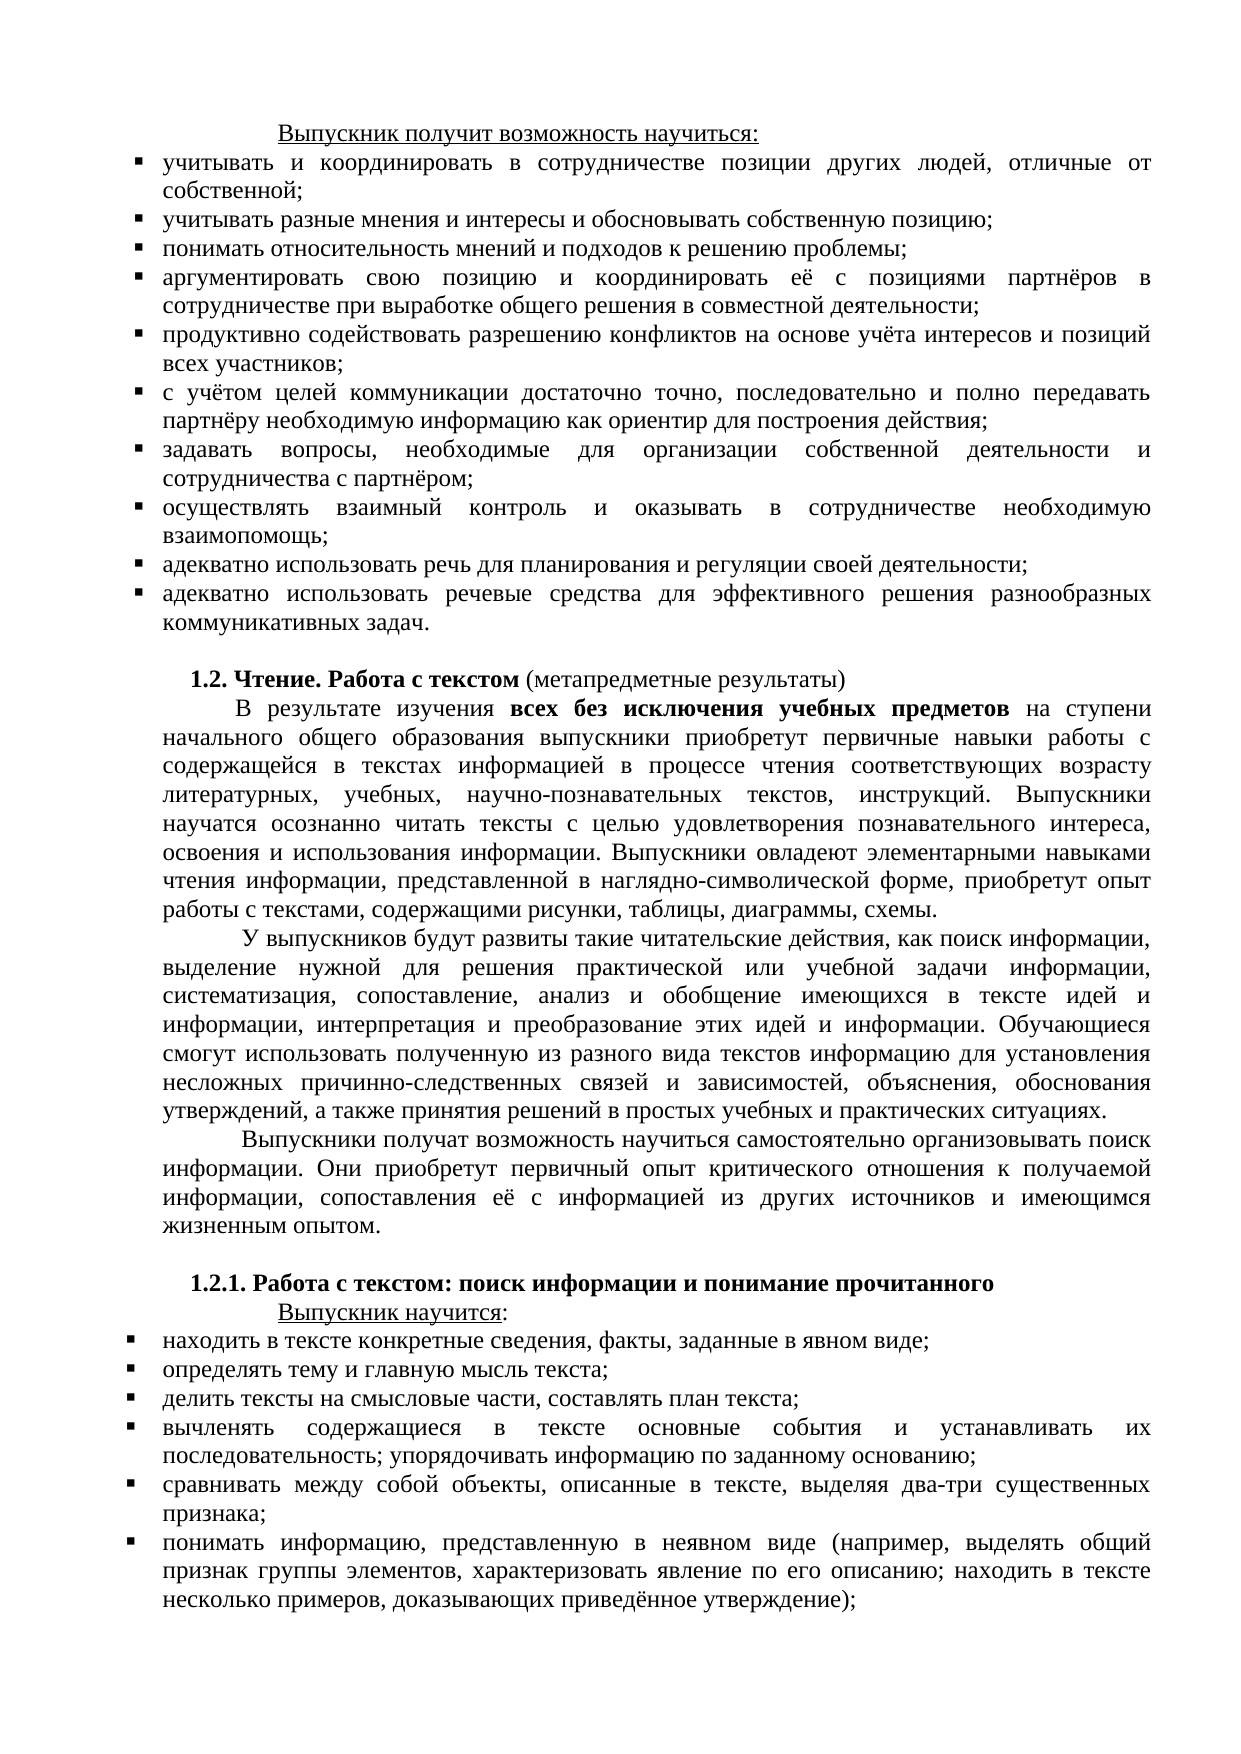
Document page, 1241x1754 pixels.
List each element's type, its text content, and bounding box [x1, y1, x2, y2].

text В результате изучения всех без исключения учебных предметов на ступени начального общего образования выпускники приобретут первичные навыки работы с содержащейся в текстах информацией в процессе чтения соответствующих возрасту литературных, учебных, научно-познавательных текстов, инструкций. Выпускники научатся осознанно читать тексты с целью удовлетворения познавательного интереса, освоения и использования информации. Выпускники овладеют элементарными навыками чтения информации, представленной в наглядно-символической форме, приобретут опыт работы с текстами, содержащими рисунки, таблицы, диаграммы, схемы. [162, 693, 1152, 923]
list определять тему и главную мысль текста; [125, 1354, 1152, 1383]
list сравнивать между собой объекты, описанные в тексте, выделяя два-три существенных признака; [125, 1469, 1152, 1527]
list вычленять содержащиеся в тексте основные события и устанавливать их последовательность; упорядочивать информацию по заданному основанию; [125, 1412, 1152, 1469]
list аргументировать свою позицию и координировать её с позициями партнёров в сотрудничестве при выработке общего решения в совместной деятельности; [133, 262, 1152, 319]
list понимать относительность мнений и подходов к решению проблемы; [133, 233, 1152, 262]
list продуктивно содействовать разрешению конфликтов на основе учёта интересов и позиций всех участников; [133, 319, 1152, 377]
list с учётом целей коммуникации достаточно точно, последовательно и полно передавать партнёру необходимую информацию как ориентир для построения действия; [133, 377, 1152, 434]
list понимать информацию, представленную в неявном виде (например, выделять общий признак группы элементов, характеризовать явление по его описанию; находить в тексте несколько примеров, доказывающих приведённое утверждение); [125, 1527, 1152, 1613]
list адекватно использовать речь для планирования и регуляции своей деятельности; [133, 549, 1152, 578]
list учитывать разные мнения и интересы и обосновывать собственную позицию; [133, 204, 1152, 233]
text Выпускники получат возможность научиться самостоятельно организовывать поиск информации. Они приобретут первичный опыт критического отношения к получаемой информации, сопоставления её с информацией из других источников и имеющимся жизненным опытом. [162, 1124, 1151, 1239]
list находить в тексте конкретные сведения, факты, заданные в явном виде; [125, 1326, 1152, 1354]
list адекватно использовать речевые средства для эффективного решения разнообразных коммуникативных задач. [133, 578, 1152, 636]
list осуществлять взаимный контроль и оказывать в сотрудничестве необходимую взаимопомощь; [133, 492, 1152, 549]
text 1.2.1. Работа с текстом: поиск информации и понимание прочитанного [177, 1268, 1151, 1297]
list задавать вопросы, необходимые для организации собственной деятельности и сотрудничества с партнёром; [133, 434, 1152, 492]
text Выпускник получит возможность научиться: [177, 118, 1152, 147]
list делить тексты на смысловые части, составлять план текста; [125, 1383, 1152, 1412]
list учитывать и координировать в сотрудничестве позиции других людей, отличные от собственной; [133, 147, 1152, 204]
text 1.2. Чтение. Работа с текстом (метапредметные результаты) [177, 664, 1152, 693]
text У выпускников будут развиты такие читательские действия, как поиск информации, выделение нужной для решения практической или учебной задачи информации, систематизация, сопоставление, анализ и обобщение имеющихся в тексте идей и информации, интерпретация и преобразование этих идей и информации. Обучающиеся смогут использовать полученную из разного вида текстов информацию для установления несложных причинно-следственных связей и зависимостей, объяснения, обоснования утверждений, а также принятия решений в простых учебных и практических ситуациях. [162, 923, 1151, 1124]
text Выпускник научится: [177, 1297, 1152, 1326]
